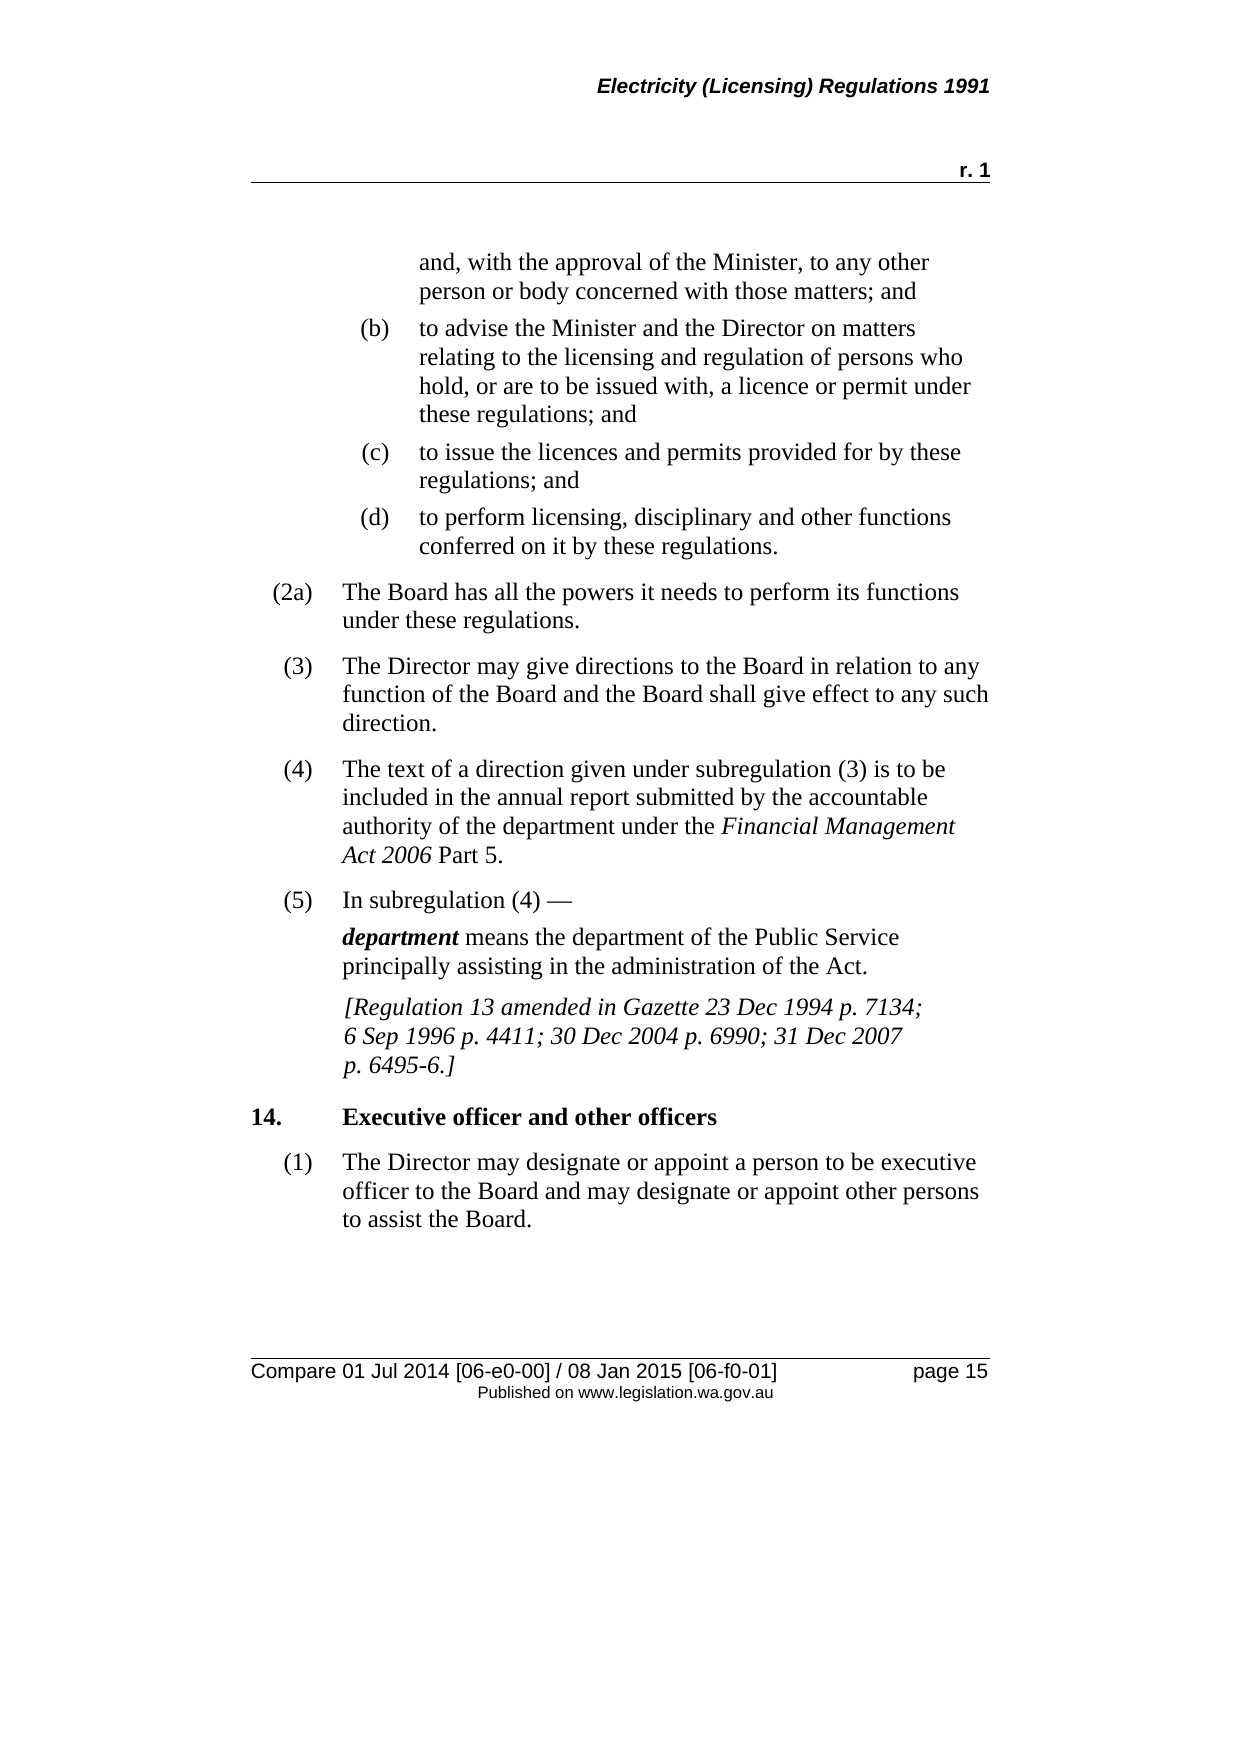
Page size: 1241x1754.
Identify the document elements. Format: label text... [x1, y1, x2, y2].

text (1) The Director may designate or appoint a person to be executive officer to the Board and may designate or appoint other persons to assist the Board. [251, 1147, 990, 1233]
text (d) to perform licensing, disciplinary and other functions conferred on it by these regulations. [251, 502, 990, 560]
text [Regulation 13 amended in Gazette 23 Dec 1994 p. 7134; 6 Sep 1996 p. 4411; 30 Dec 2004 p. 6990; 31 Dec 2007 p. 6495-6.] [251, 992, 990, 1079]
text (b) to advise the Minister and the Director on matters relating to the licensing and regulation of persons who hold, or are to be issued with, a licence or permit under these regulations; and [251, 313, 990, 428]
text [251, 247, 990, 305]
text (c) to issue the licences and permits provided for by these regulations; and [251, 437, 990, 494]
text department means the department of the Public Service principally assisting in the administration of the Act. [251, 922, 990, 980]
text (3) The Director may give directions to the Board in relation to any function of the Board and the Board shall give effect to any such direction. [251, 651, 990, 737]
text (2a) The Board has all the powers it needs to perform its functions under these regulations. [251, 577, 990, 634]
text (4) The text of a direction given under subregulation (3) is to be included in the annual report submitted by the accountable authority of the department under the Financial Management Act 2006 Part 5. [251, 754, 990, 869]
text (5) In subregulation (4) — [251, 885, 990, 914]
subtitle 14. Executive officer and other officers [251, 1102, 990, 1130]
